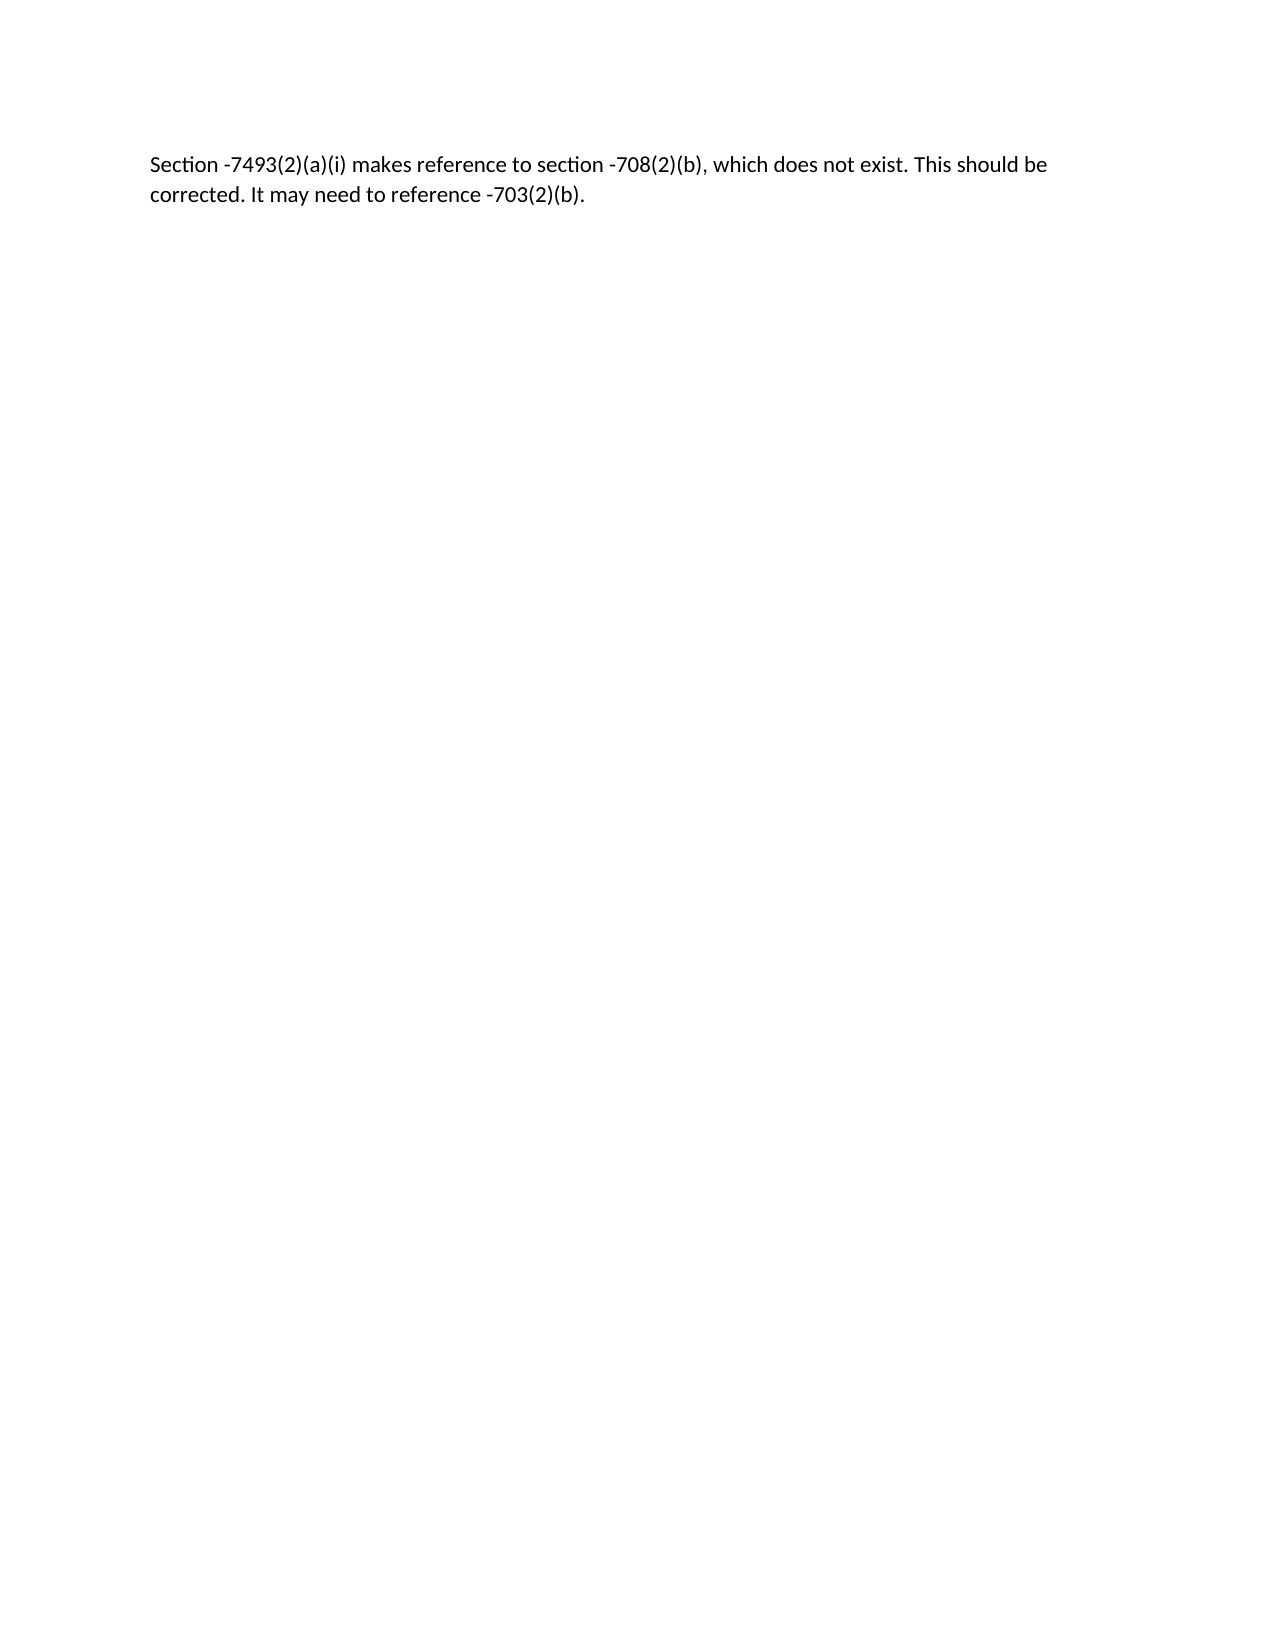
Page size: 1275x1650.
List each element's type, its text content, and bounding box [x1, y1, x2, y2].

text Section -7493(2)(a)(i) makes reference to section -708(2)(b), which does not exist. This should be corrected. It may need to reference -703(2)(b). [150, 150, 1125, 208]
